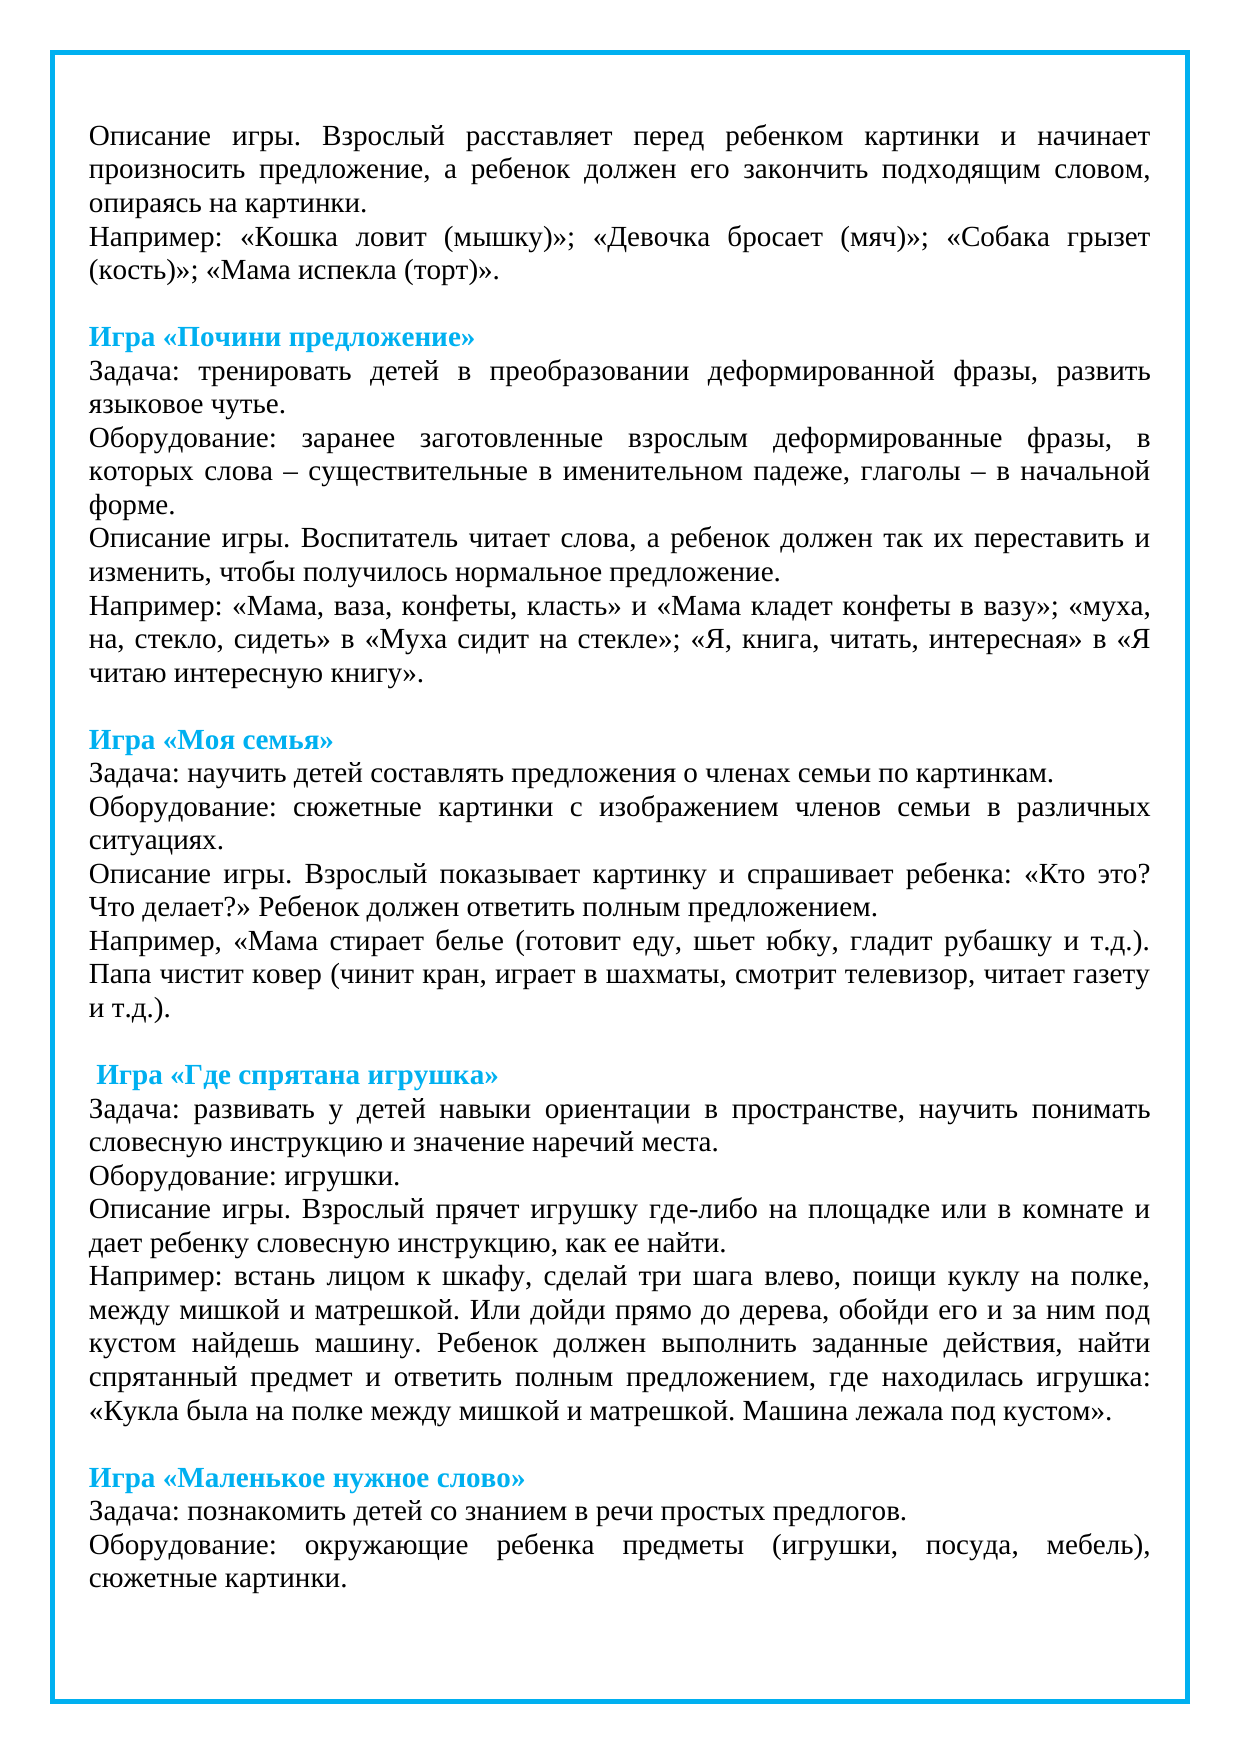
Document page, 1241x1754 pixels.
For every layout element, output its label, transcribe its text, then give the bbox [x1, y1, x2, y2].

text Описание игры. Воспитатель читает слова, а ребенок должен так их переставить и изменить, чтобы получилось нормальное предложение. [89, 521, 1152, 588]
text Игра «Маленькое нужное слово» [89, 1460, 1152, 1493]
text Задача: научить детей составлять предложения о членах семьи по картинкам. [89, 755, 1152, 789]
text Игра «Моя семья» [89, 722, 1152, 755]
text Оборудование: игрушки. [89, 1158, 1152, 1191]
text Описание игры. Взрослый прячет игрушку где-либо на площадке или в комнате и дает ребенку словесную инструкцию, как ее найти. [89, 1191, 1152, 1258]
text Задача: познакомить детей со знанием в речи простых предлогов. [89, 1493, 1152, 1527]
text Например: «Мама, ваза, конфеты, класть» и «Мама кладет конфеты в вазу»; «муха, на, стекло, сидеть» в «Муха сидит на стекле»; «Я, книга, читать, интересная» в «Я читаю интересную книгу». [89, 588, 1152, 688]
text Игра «Почини предложение» [89, 319, 1152, 353]
text Описание игры. Взрослый показывает картинку и спрашивает ребенка: «Кто это? Что делает?» Ребенок должен ответить полным предложением. [89, 856, 1152, 923]
text Оборудование: сюжетные картинки с изображением членов семьи в различных ситуациях. [89, 789, 1152, 856]
text Задача: тренировать детей в преобразовании деформированной фразы, развить языковое чутье. [89, 353, 1152, 420]
text Оборудование: окружающие ребенка предметы (игрушки, посуда, мебель), сюжетные картинки. [89, 1527, 1152, 1594]
text Например: встань лицом к шкафу, сделай три шага влево, поищи куклу на полке, между мишкой и матрешкой. Или дойди прямо до дерева, обойди его и за ним под кустом найдешь машину. Ребенок должен выполнить заданные действия, найти спрятанный предмет и ответить полным предложением, где находилась игрушка: «Кукла была на полке между мишкой и матрешкой. Машина лежала под кустом». [89, 1258, 1152, 1426]
text Задача: развивать у детей навыки ориентации в пространстве, научить понимать словесную инструкцию и значение наречий места. [89, 1091, 1152, 1158]
text Оборудование: заранее заготовленные взрослым деформированные фразы, в которых слова – существительные в именительном падеже, глаголы – в начальной форме. [89, 420, 1152, 521]
text Например, «Мама стирает белье (готовит еду, шьет юбку, гладит рубашку и т.д.). Папа чистит ковер (чинит кран, играет в шахматы, смотрит телевизор, читает газету и т.д.). [89, 923, 1152, 1024]
text Например: «Кошка ловит (мышку)»; «Девочка бросает (мяч)»; «Собака грызет (кость)»; «Мама испекла (торт)». [89, 219, 1152, 286]
text Описание игры. Взрослый расставляет перед ребенком картинки и начинает произносить предложение, а ребенок должен его закончить подходящим словом, опираясь на картинки. [89, 118, 1152, 219]
text Игра «Где спрятана игрушка» [89, 1057, 1152, 1091]
